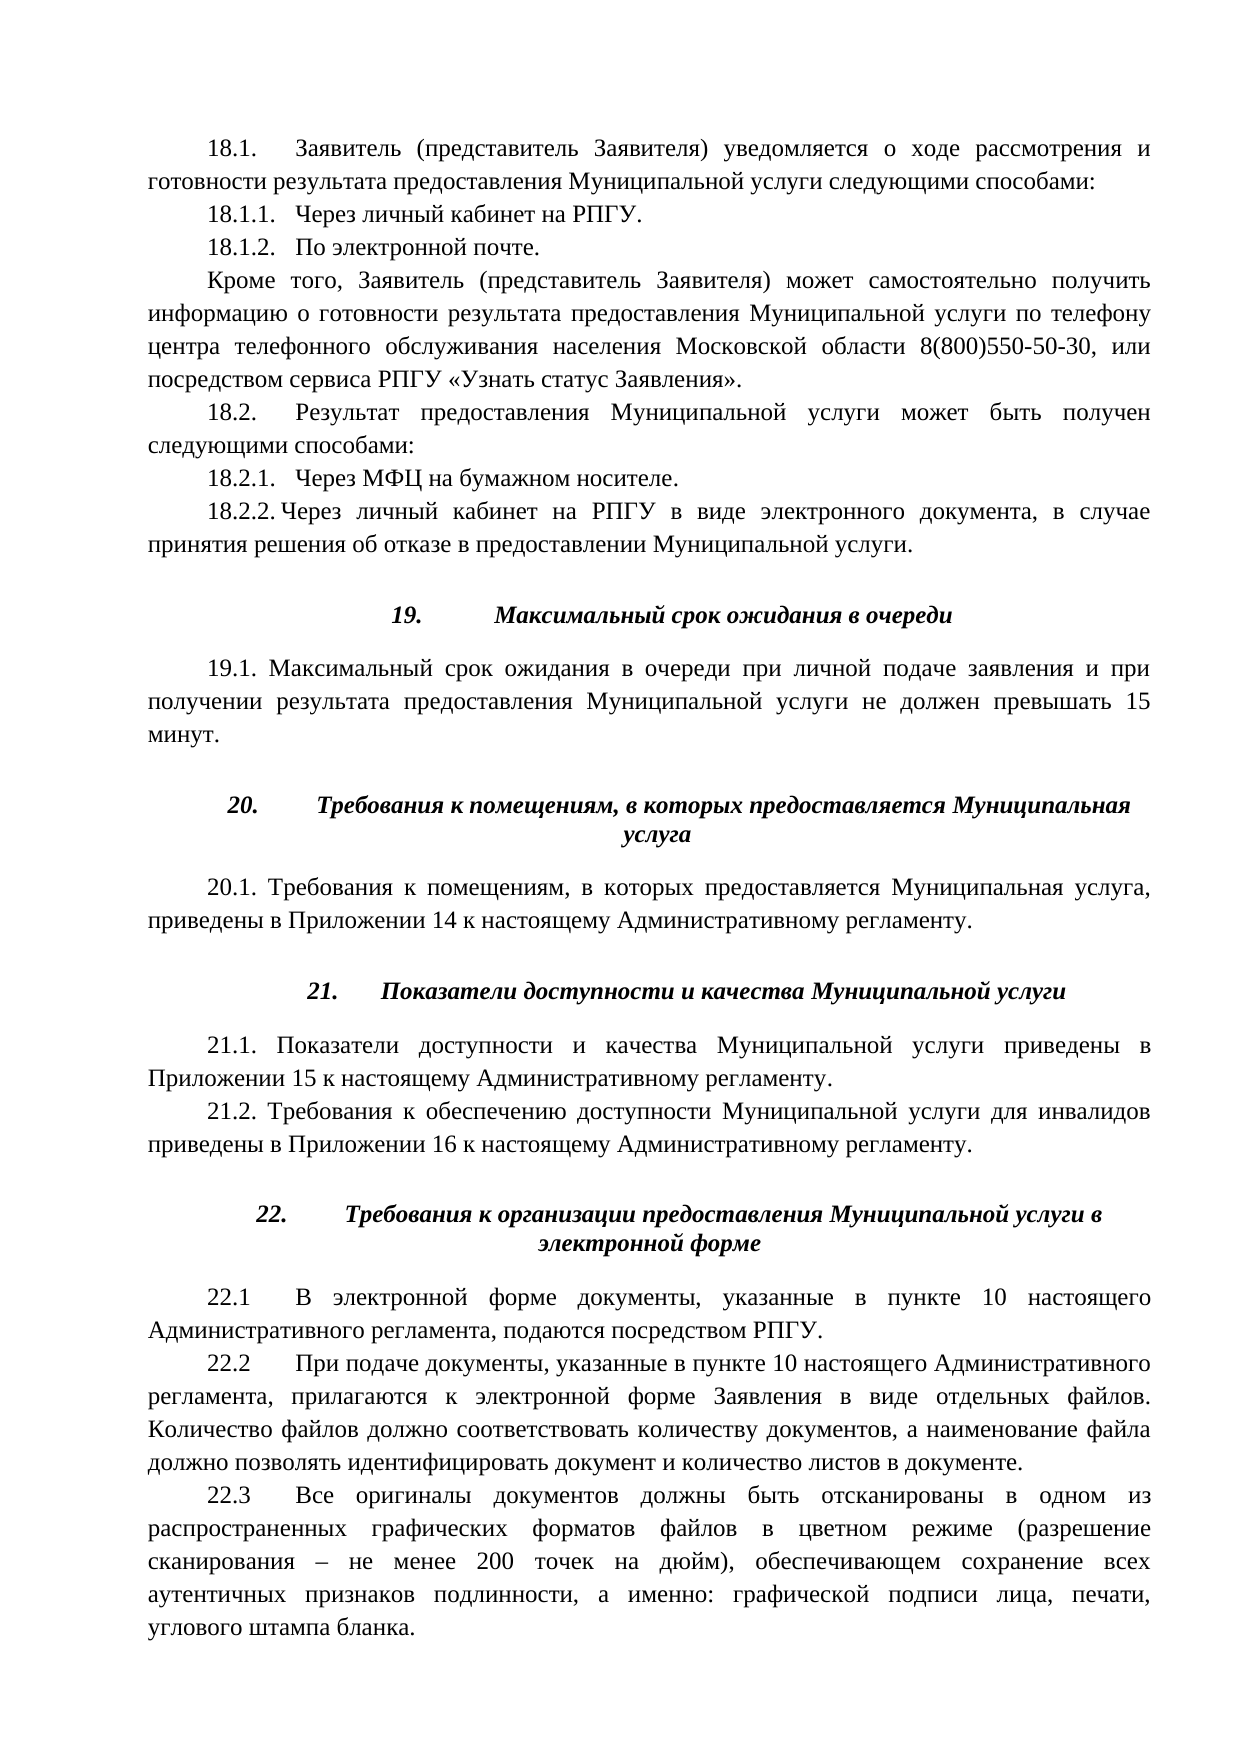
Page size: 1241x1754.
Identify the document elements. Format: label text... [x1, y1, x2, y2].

text Кроме того, Заявитель (представитель Заявителя) может самостоятельно получить информацию о готовности результата предоставления Муниципальной услуги по телефону центра телефонного обслуживания населения Московской области 8(800)550-50-30, или посредством сервиса РПГУ «Узнать статус Заявления». [148, 265, 1152, 393]
list 21.1. Показатели доступности и качества Муниципальной услуги приведены в Приложении 15 к настоящему Административному регламенту. [148, 1030, 1152, 1092]
list Максимальный срок ожидания в очереди [89, 600, 1152, 628]
list Заявитель (представитель Заявителя) уведомляется о ходе рассмотрения и готовности результата предоставления Муниципальной услуги следующими способами: [148, 133, 1152, 195]
list 19.1. Максимальный срок ожидания в очереди при личной подаче заявления и при получении результата предоставления Муниципальной услуги не должен превышать 15 минут. [148, 653, 1152, 748]
list Через МФЦ на бумажном носителе. [148, 463, 1152, 492]
list Результат предоставления Муниципальной услуги может быть получен следующими способами: [148, 397, 1152, 459]
list Через личный кабинет на РПГУ в виде электронного документа, в случае принятия решения об отказе в предоставлении Муниципальной услуги. [148, 496, 1152, 558]
list 21.2. Требования к обеспечению доступности Муниципальной услуги для инвалидов приведены в Приложении 16 к настоящему Административному регламенту. [148, 1096, 1152, 1158]
list Все оригиналы документов должны быть отсканированы в одном из распространенных графических форматов файлов в цветном режиме (разрешение сканирования – не менее 200 точек на дюйм), обеспечивающем сохранение всех аутентичных признаков подлинности, а именно: графической подписи лица, печати, углового штампа бланка. [148, 1480, 1152, 1641]
list Требования к помещениям, в которых предоставляется Муниципальная услуга [162, 790, 1152, 847]
list 20.1. Требования к помещениям, в которых предоставляется Муниципальная услуга, приведены в Приложении 14 к настоящему Административному регламенту. [148, 872, 1152, 934]
list Требования к организации предоставления Муниципальной услуги в электронной форме [148, 1199, 1152, 1257]
list В электронной форме документы, указанные в пункте 10 настоящего Административного регламента, подаются посредством РПГУ. [148, 1282, 1152, 1344]
list Показатели доступности и качества Муниципальной услуги [207, 976, 1152, 1005]
list По электронной почте. [148, 232, 1152, 261]
list При подаче документы, указанные в пункте 10 настоящего Административного регламента, прилагаются к электронной форме Заявления в виде отдельных файлов. Количество файлов должно соответствовать количеству документов, а наименование файла должно позволять идентифицировать документ и количество листов в документе. [148, 1348, 1152, 1476]
list Через личный кабинет на РПГУ. [148, 199, 1152, 228]
